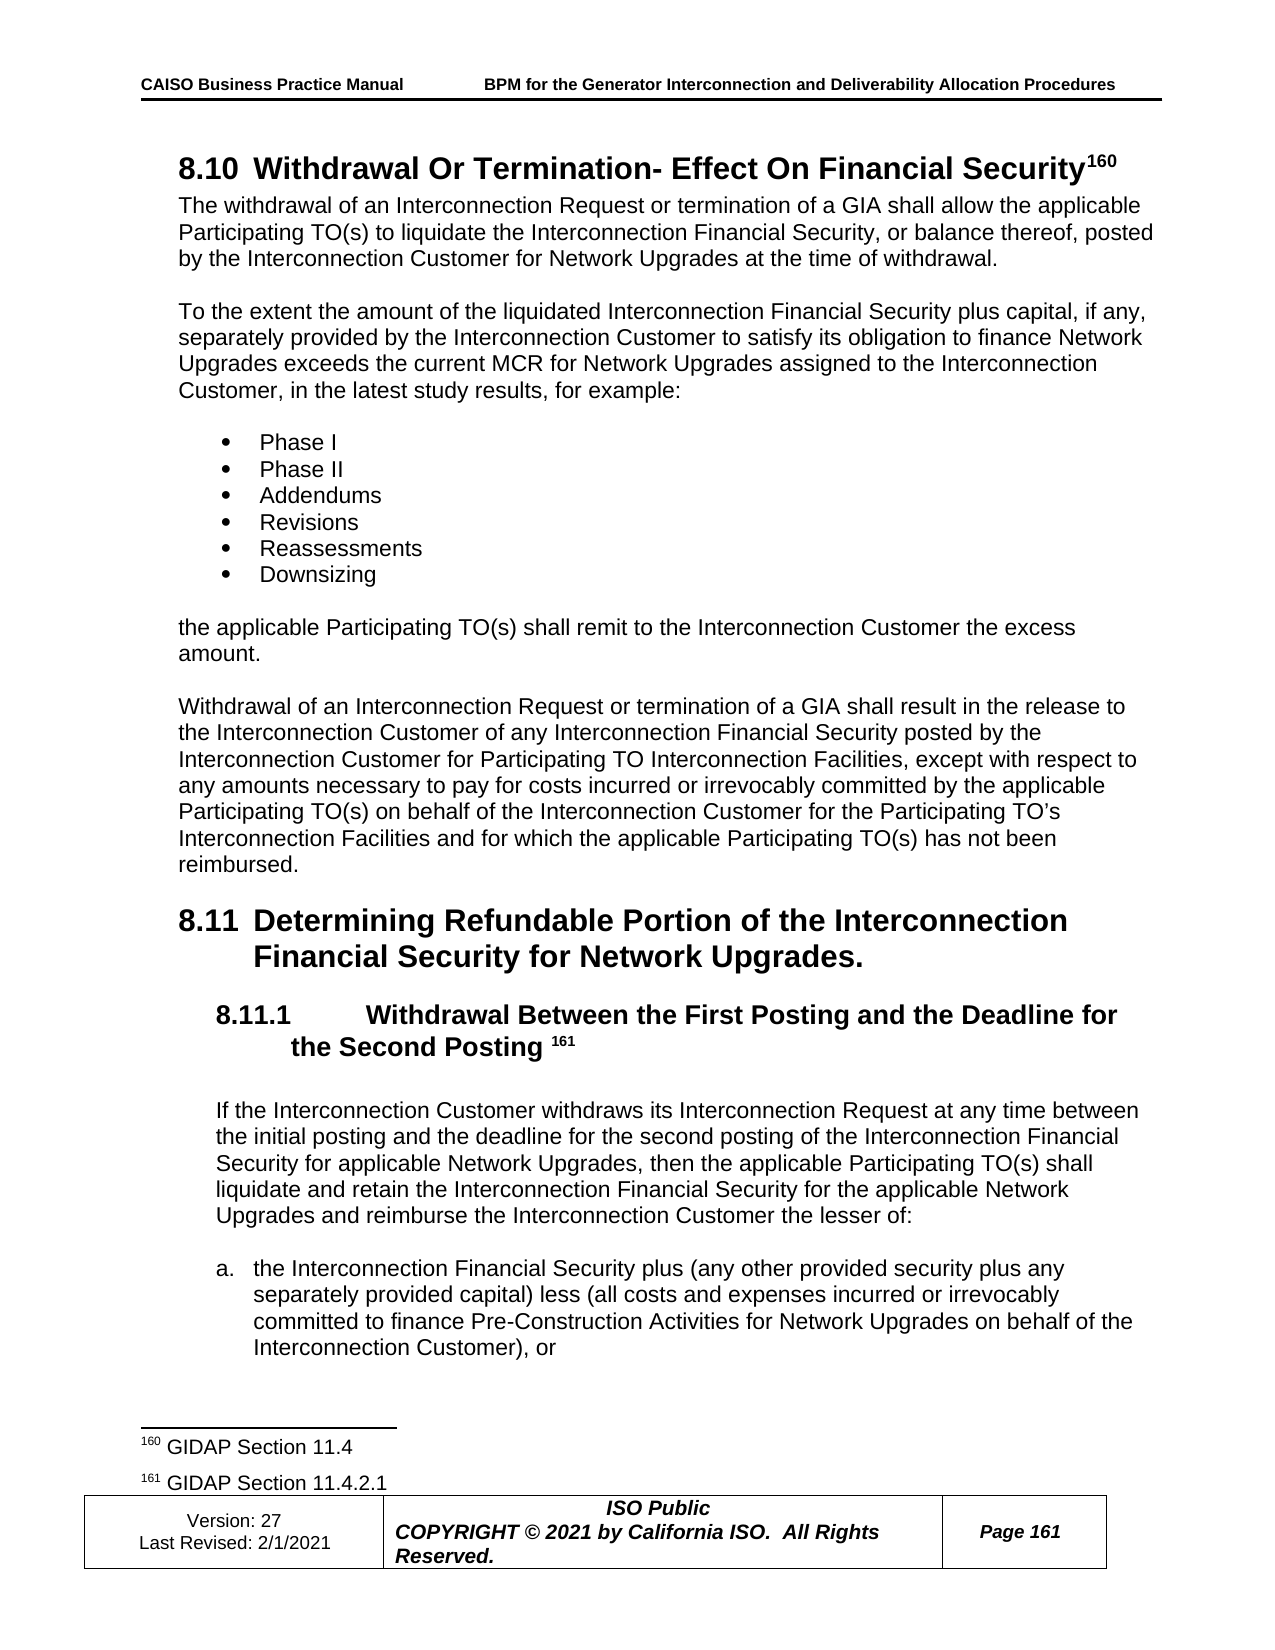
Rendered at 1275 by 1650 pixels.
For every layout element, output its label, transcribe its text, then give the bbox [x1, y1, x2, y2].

list Revisions [222, 508, 1162, 535]
list Phase I [222, 429, 1162, 456]
list Reassessments [222, 535, 1162, 561]
list the Interconnection Financial Security plus (any other provided security plus any separately provided capital) less (all costs and expenses incurred or irrevocably committed to finance Pre-Construction Activities for Network Upgrades on behalf of the Interconnection Customer), or [216, 1255, 1162, 1360]
text To the extent the amount of the liquidated Interconnection Financial Security plus capital, if any, separately provided by the Interconnection Customer to satisfy its obligation to finance Network Upgrades exceeds the current MCR for Network Upgrades assigned to the Interconnection Customer, in the latest study results, for example: [178, 298, 1162, 403]
text the applicable Participating TO(s) shall remit to the Interconnection Customer the excess amount. [178, 614, 1162, 667]
list Withdrawal Between the First Posting and the Deadline for the Second Posting [216, 999, 1162, 1062]
list Phase II [222, 456, 1162, 482]
list Withdrawal Or Termination- Effect On Financial Security [178, 150, 1162, 186]
text The withdrawal of an Interconnection Request or termination of a GIA shall allow the applicable Participating TO(s) to liquidate the Interconnection Financial Security, or balance thereof, posted by the Interconnection Customer for Network Upgrades at the time of withdrawal. [178, 192, 1162, 271]
list Addendums [222, 482, 1162, 508]
list Downsizing [222, 561, 1162, 587]
text If the Interconnection Customer withdraws its Interconnection Request at any time between the initial posting and the deadline for the second posting of the Interconnection Financial Security for applicable Network Upgrades, then the applicable Participating TO(s) shall liquidate and retain the Interconnection Financial Security for the applicable Network Upgrades and reimburse the Interconnection Customer the lesser of: [216, 1097, 1162, 1228]
text Withdrawal of an Interconnection Request or termination of a GIA shall result in the release to the Interconnection Customer of any Interconnection Financial Security posted by the Interconnection Customer for Participating TO Interconnection Facilities, except with respect to any amounts necessary to pay for costs incurred or irrevocably committed by the applicable Participating TO(s) on behalf of the Interconnection Customer for the Participating TO’s Interconnection Facilities and for which the applicable Participating TO(s) has not been reimbursed. [178, 693, 1162, 877]
list Determining Refundable Portion of the Interconnection Financial Security for Network Upgrades. [178, 902, 1162, 974]
